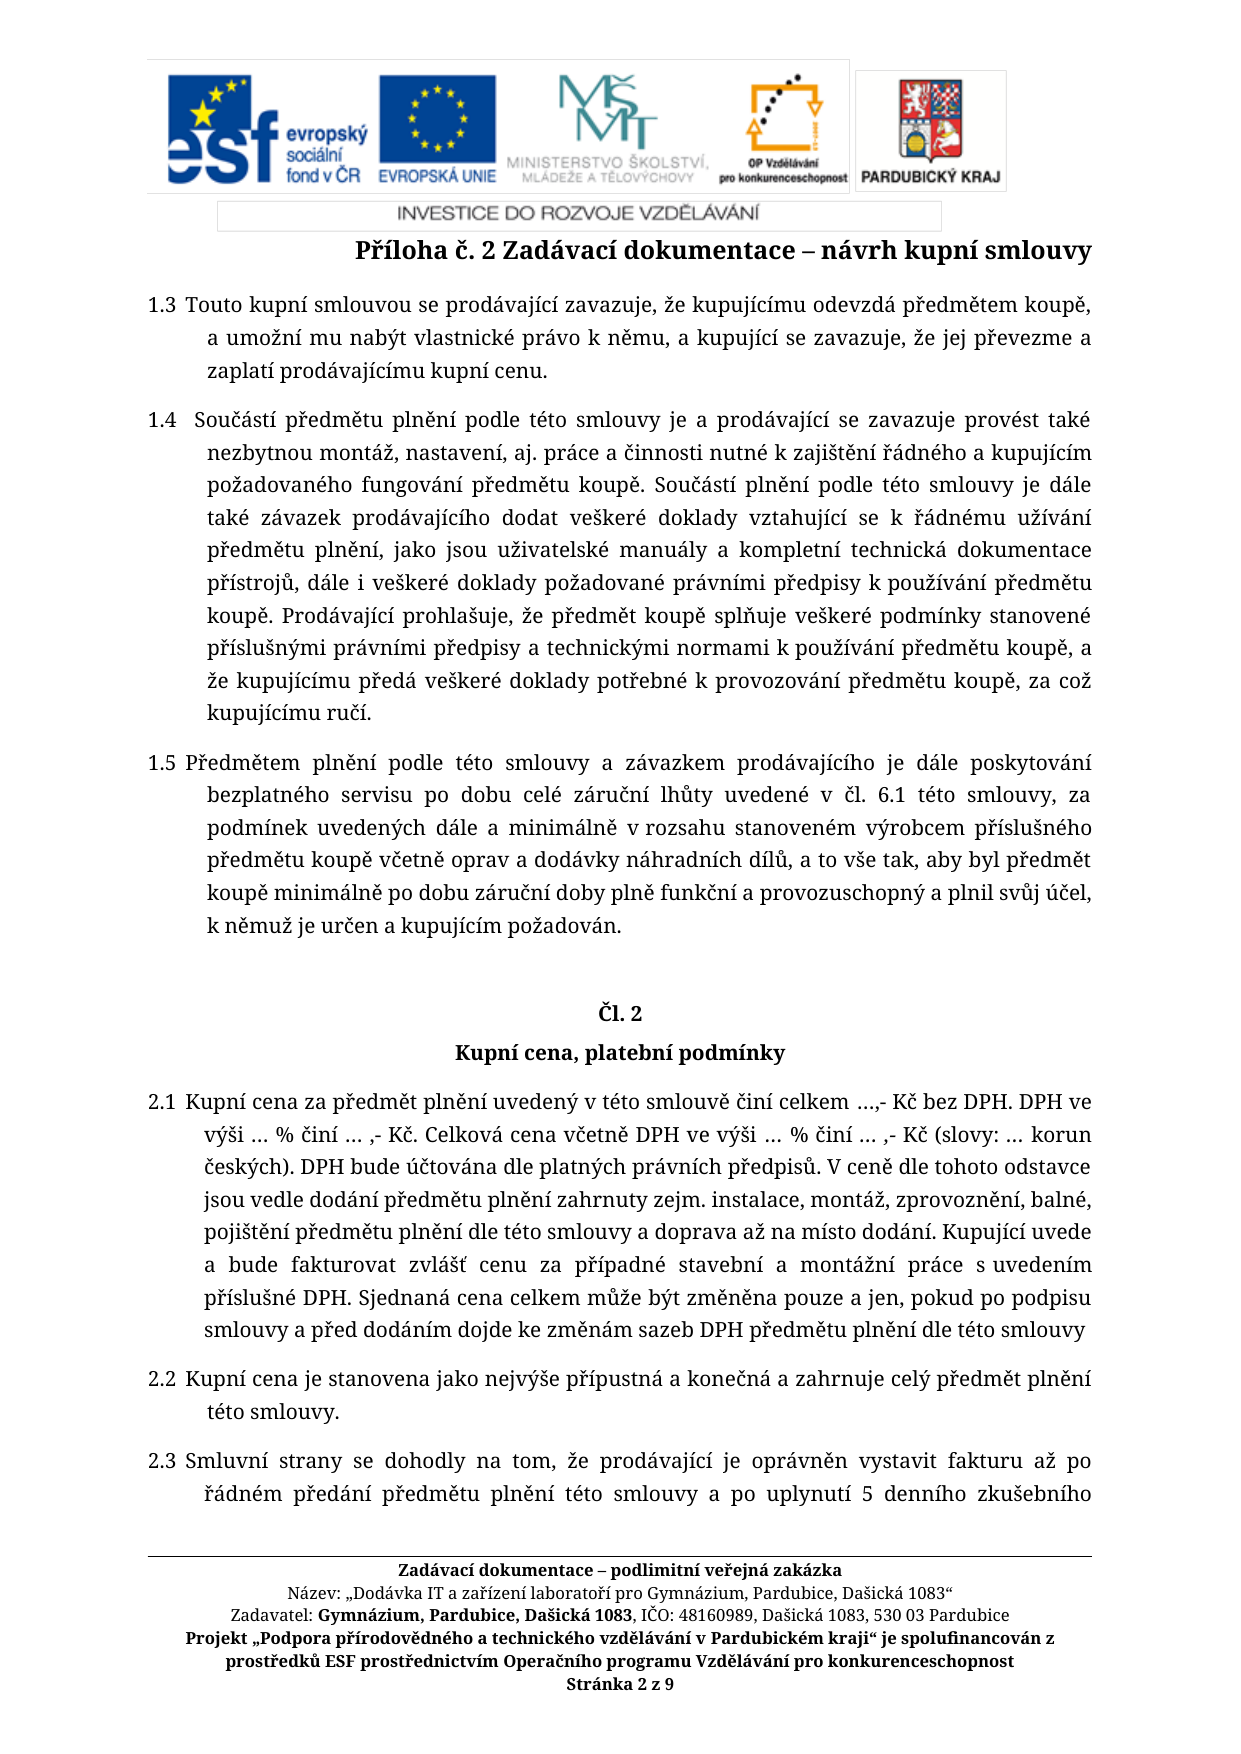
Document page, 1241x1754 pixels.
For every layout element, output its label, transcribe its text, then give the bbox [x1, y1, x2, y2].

list Součástí předmětu plnění podle této smlouvy je a prodávající se zavazuje provést také nezbytnou montáž, nastavení, aj. práce a činnosti nutné k zajištění řádného a kupujícím požadovaného fungování předmětu koupě. Součástí plnění podle této smlouvy je dále také závazek prodávajícího dodat veškeré doklady vztahující se k řádnému užívání předmětu plnění, jako jsou uživatelské manuály a kompletní technická dokumentace přístrojů, dále i veškeré doklady požadované právními předpisy k používání předmětu koupě. Prodávající prohlašuje, že předmět koupě splňuje veškeré podmínky stanovené příslušnými právními předpisy a technickými normami k používání předmětu koupě, a že kupujícímu předá veškeré doklady potřebné k provozování předmětu koupě, za což kupujícímu ručí. [148, 405, 1092, 727]
list Kupní cena za předmět plnění uvedený v této smlouvě činí celkem …,- Kč bez DPH. DPH ve výši … % činí … ,- Kč. Celková cena včetně DPH ve výši … % činí … ,- Kč (slovy: … korun českých). DPH bude účtována dle platných právních předpisů. V ceně dle tohoto odstavce jsou vedle dodání předmětu plnění zahrnuty zejm. instalace, montáž, zprovoznění, balné, pojištění předmětu plnění dle této smlouvy a doprava až na místo dodání. Kupující uvede a bude fakturovat zvlášť cenu za případné stavební a montážní práce s uvedením příslušné DPH. Sjednaná cena celkem může být změněna pouze a jen, pokud po podpisu smlouvy a před dodáním dojde ke změnám sazeb DPH předmětu plnění dle této smlouvy [148, 1087, 1092, 1344]
list Touto kupní smlouvou se prodávající zavazuje, že kupujícímu odevzdá předmětem koupě, a umožní mu nabýt vlastnické právo k němu, a kupující se zavazuje, že jej převezme a zaplatí prodávajícímu kupní cenu. [148, 291, 1092, 384]
picture [147, 58, 1008, 233]
text Kupní cena, platební podmínky [148, 1038, 1092, 1066]
text Čl. 2 [148, 999, 1092, 1027]
list Kupní cena je stanovena jako nejvýše přípustná a konečná a zahrnuje celý předmět plnění této smlouvy. [148, 1364, 1092, 1426]
list Předmětem plnění podle této smlouvy a závazkem prodávajícího je dále poskytování bezplatného servisu po dobu celé záruční lhůty uvedené v čl. 6.1 této smlouvy, za podmínek uvedených dále a minimálně v rozsahu stanoveném výrobcem příslušného předmětu koupě včetně oprav a dodávky náhradních dílů, a to vše tak, aby byl předmět koupě minimálně po dobu záruční doby plně funkční a provozuschopný a plnil svůj účel, k němuž je určen a kupujícím požadován. [148, 748, 1092, 939]
